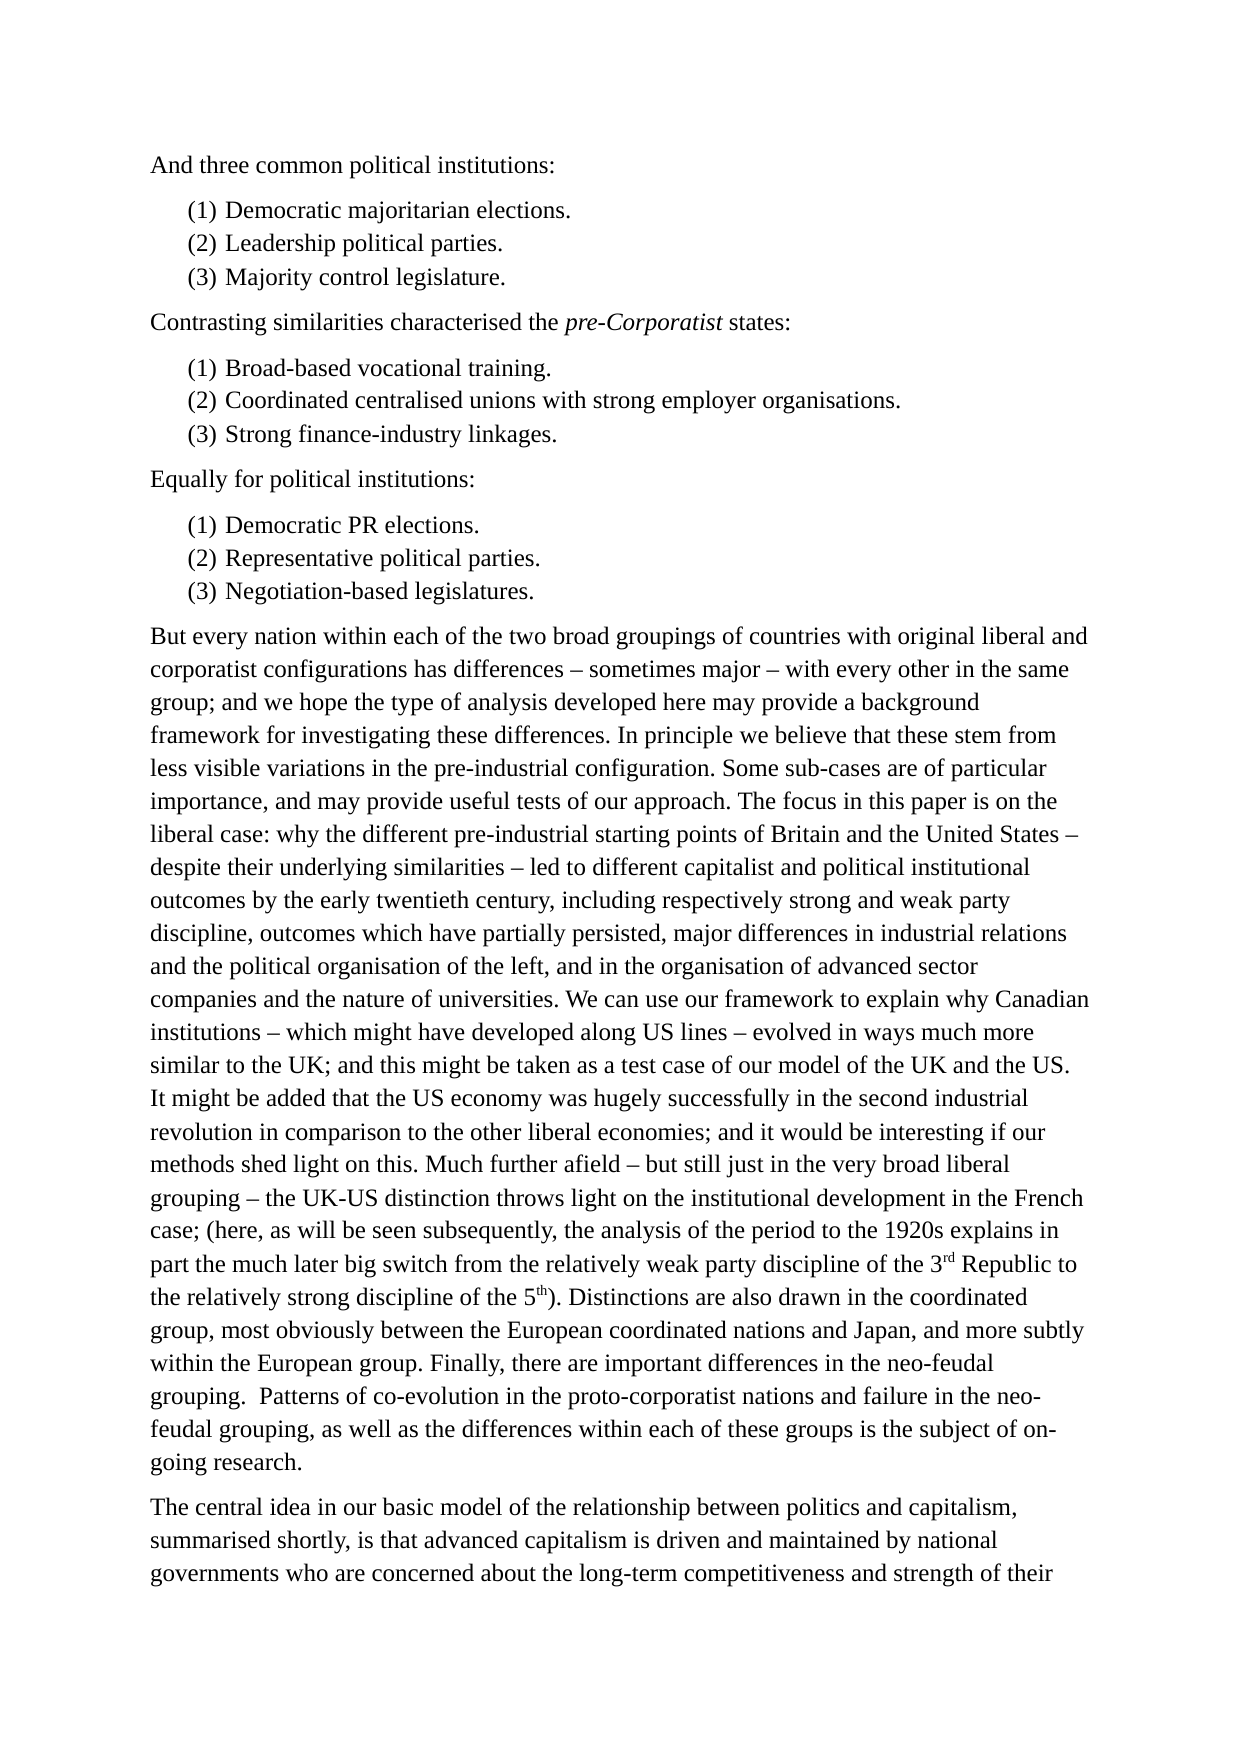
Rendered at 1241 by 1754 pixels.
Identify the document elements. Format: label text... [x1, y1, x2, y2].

text And three common political institutions: [150, 150, 1090, 179]
list Negotiation-based legislatures. [187, 576, 1090, 604]
text Equally for political institutions: [150, 464, 1090, 493]
list Majority control legislature. [187, 262, 1090, 290]
text Contrasting similarities characterised the pre-Corporatist states: [150, 307, 1090, 336]
text But every nation within each of the two broad groupings of countries with original liberal and corporatist configurations has differences – sometimes major – with every other in the same group; and we hope the type of analysis developed here may provide a background framework for investigating these differences. In principle we believe that these stem from less visible variations in the pre-industrial configuration. Some sub-cases are of particular importance, and may provide useful tests of our approach. The focus in this paper is on the liberal case: why the different pre-industrial starting points of Britain and the United States – despite their underlying similarities – led to different capitalist and political institutional outcomes by the early twentieth century, including respectively strong and weak party discipline, outcomes which have partially persisted, major differences in industrial relations and the political organisation of the left, and in the organisation of advanced sector companies and the nature of universities. We can use our framework to explain why Canadian institutions – which might have developed along US lines – evolved in ways much more similar to the UK; and this might be taken as a test case of our model of the UK and the US. It might be added that the US economy was hugely successfully in the second industrial revolution in comparison to the other liberal economies; and it would be interesting if our methods shed light on this. Much further afield – but still just in the very broad liberal grouping – the UK-US distinction throws light on the institutional development in the French case; (here, as will be seen subsequently, the analysis of the period to the 1920s explains in part the much later big switch from the relatively weak party discipline of the 3rd Republic to the relatively strong discipline of the 5th). Distinctions are also drawn in the coordinated group, most obviously between the European coordinated nations and Japan, and more subtly within the European group. Finally, there are important differences in the neo-feudal grouping. Patterns of co-evolution in the proto-corporatist nations and failure in the neo-feudal grouping, as well as the differences within each of these groups is the subject of on-going research. [150, 621, 1090, 1476]
list Leadership political parties. [187, 228, 1090, 257]
list Democratic PR elections. [187, 510, 1090, 538]
list Coordinated centralised unions with strong employer organisations. [187, 386, 1090, 414]
list Broad-based vocational training. [187, 353, 1090, 381]
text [150, 1492, 1090, 1587]
list Democratic majoritarian elections. [187, 196, 1090, 224]
list Representative political parties. [187, 543, 1090, 571]
list Strong finance-industry linkages. [187, 419, 1090, 447]
